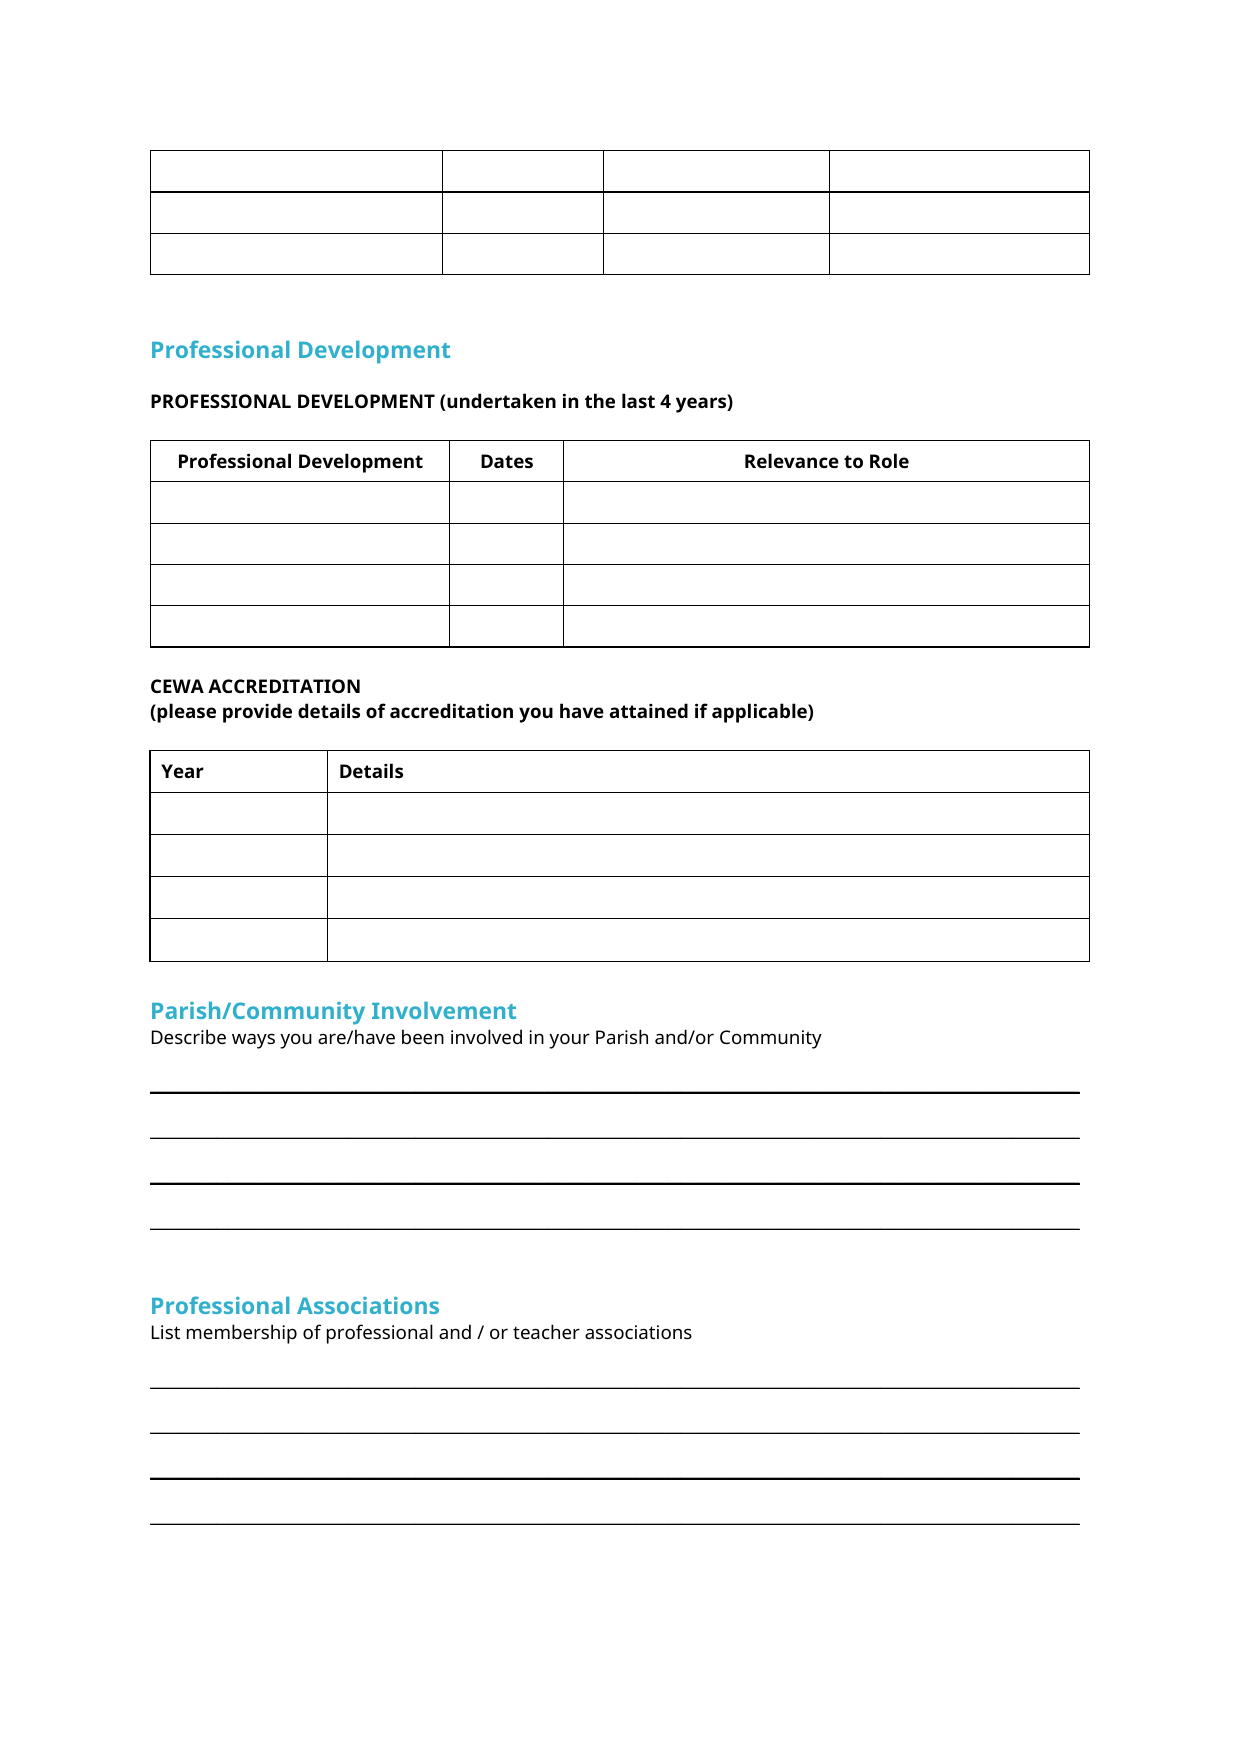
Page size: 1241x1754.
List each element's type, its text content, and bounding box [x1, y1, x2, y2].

table_cell [151, 835, 327, 876]
table_cell [151, 793, 327, 834]
table_header Relevance to Role [564, 441, 1089, 481]
table_cell [830, 193, 1089, 233]
table_cell [564, 482, 1089, 522]
subtitle Professional Development [150, 338, 1090, 363]
table_cell [830, 151, 1089, 191]
table_header Year [151, 751, 327, 792]
subtitle Professional Associations [150, 1294, 1090, 1319]
table_cell [328, 919, 1089, 961]
table_cell [151, 151, 442, 191]
table_cell [450, 606, 563, 646]
table_cell [443, 151, 603, 191]
table_cell [564, 524, 1089, 564]
table_cell [328, 793, 1089, 834]
text PROFESSIONAL DEVELOPMENT (undertaken in the last 4 years) [150, 389, 1090, 414]
table_cell [328, 835, 1089, 876]
table_cell [564, 606, 1089, 646]
table_cell [151, 606, 449, 646]
table_cell [151, 524, 449, 564]
table_cell [830, 234, 1089, 274]
table_cell [151, 234, 442, 274]
table_cell [450, 482, 563, 522]
table_header Dates [450, 441, 563, 481]
table_header Details [328, 751, 1089, 792]
table_cell [151, 877, 327, 918]
text CEWA ACCREDITATION (please provide details of accreditation you have attained if applicable) [150, 673, 1090, 724]
subtitle Parish/Community Involvement [150, 999, 1090, 1024]
table_cell [151, 193, 442, 233]
table_cell [328, 877, 1089, 918]
list Describe ways you are/have been involved in your Parish and/or Community [150, 1024, 1090, 1049]
table_cell [604, 234, 829, 274]
table_cell [443, 234, 603, 274]
table_cell [604, 193, 829, 233]
table_cell [151, 482, 449, 522]
table_cell [604, 151, 829, 191]
table_cell [564, 565, 1089, 605]
table_cell [151, 565, 449, 605]
table_cell [450, 565, 563, 605]
table_header Professional Development [151, 441, 449, 481]
table_cell [450, 524, 563, 564]
list List membership of professional and / or teacher associations [150, 1319, 1090, 1345]
table_cell [443, 193, 603, 233]
table_cell [151, 919, 327, 961]
